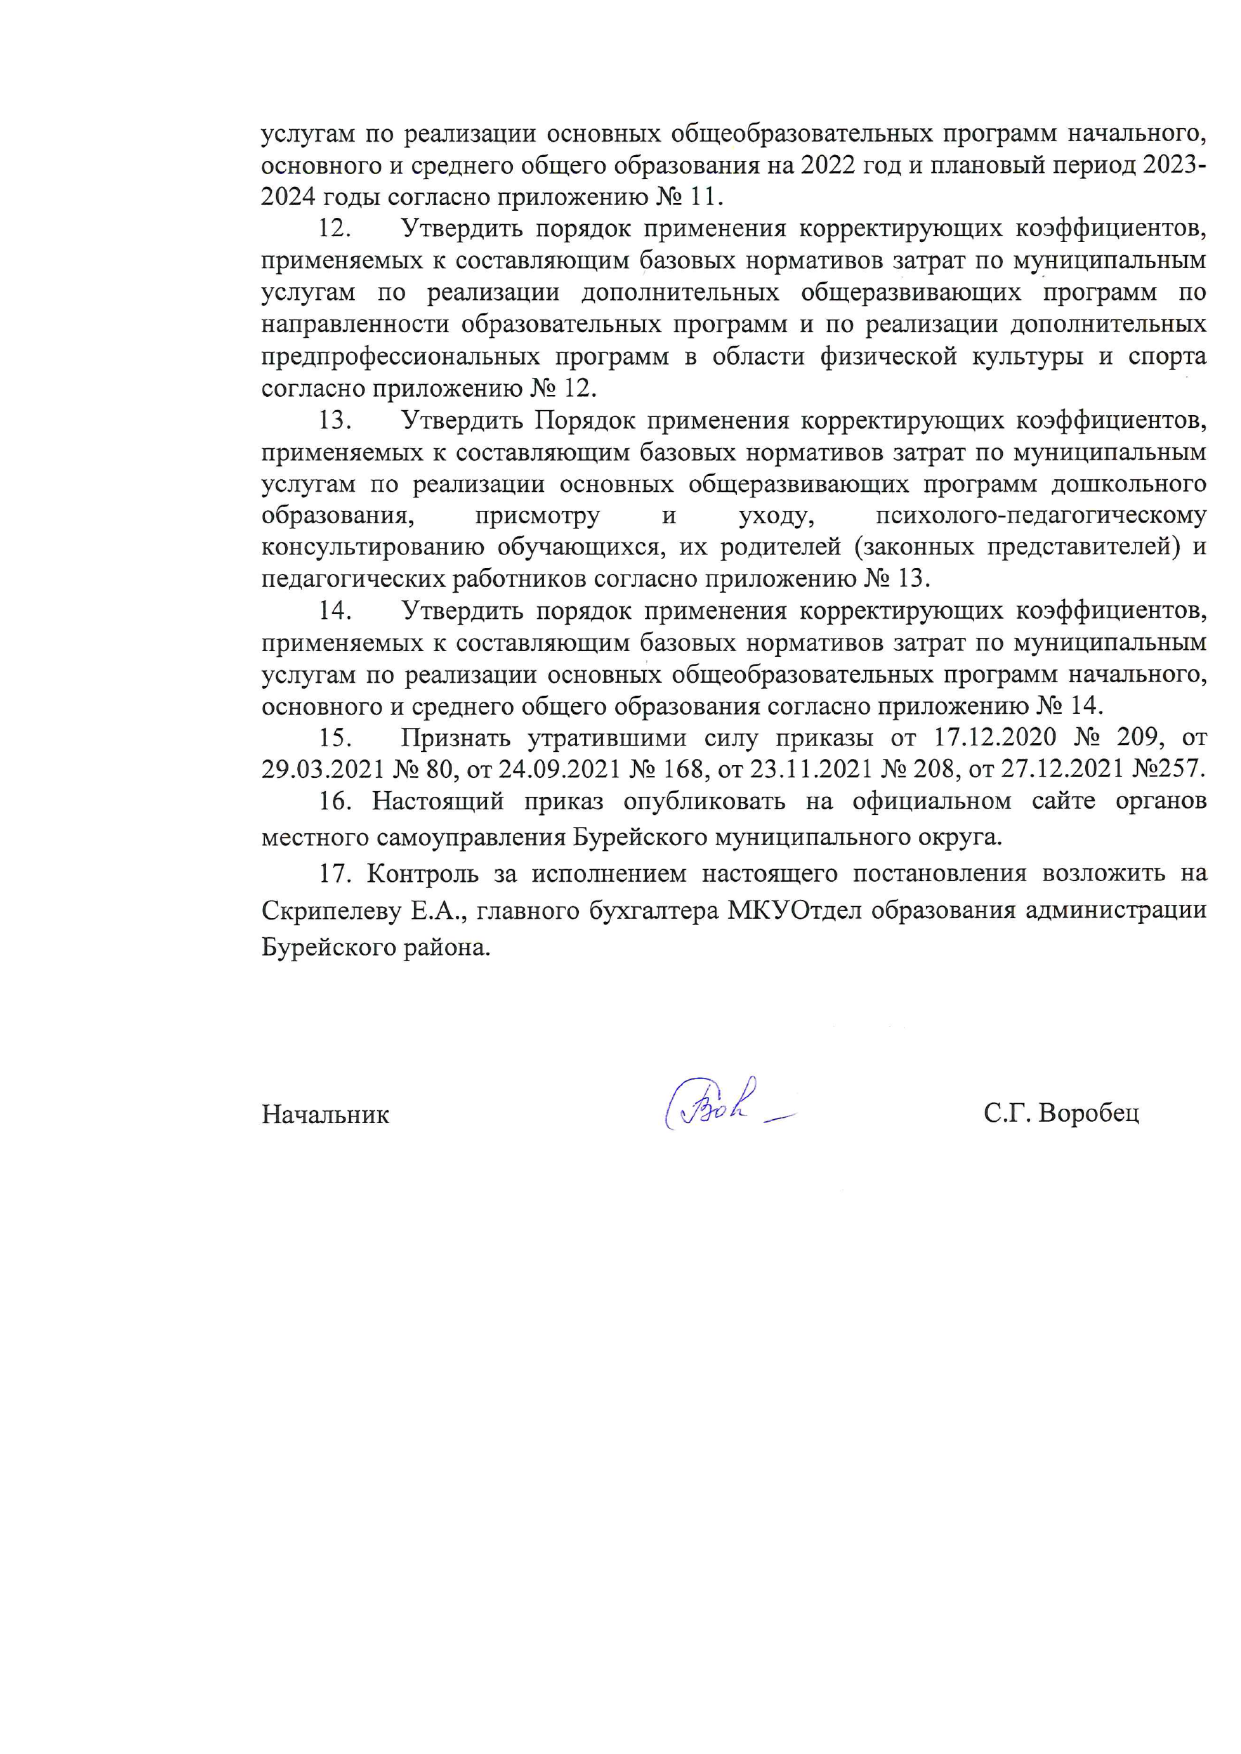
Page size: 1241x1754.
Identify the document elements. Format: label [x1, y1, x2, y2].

picture [236, 118, 1241, 1207]
